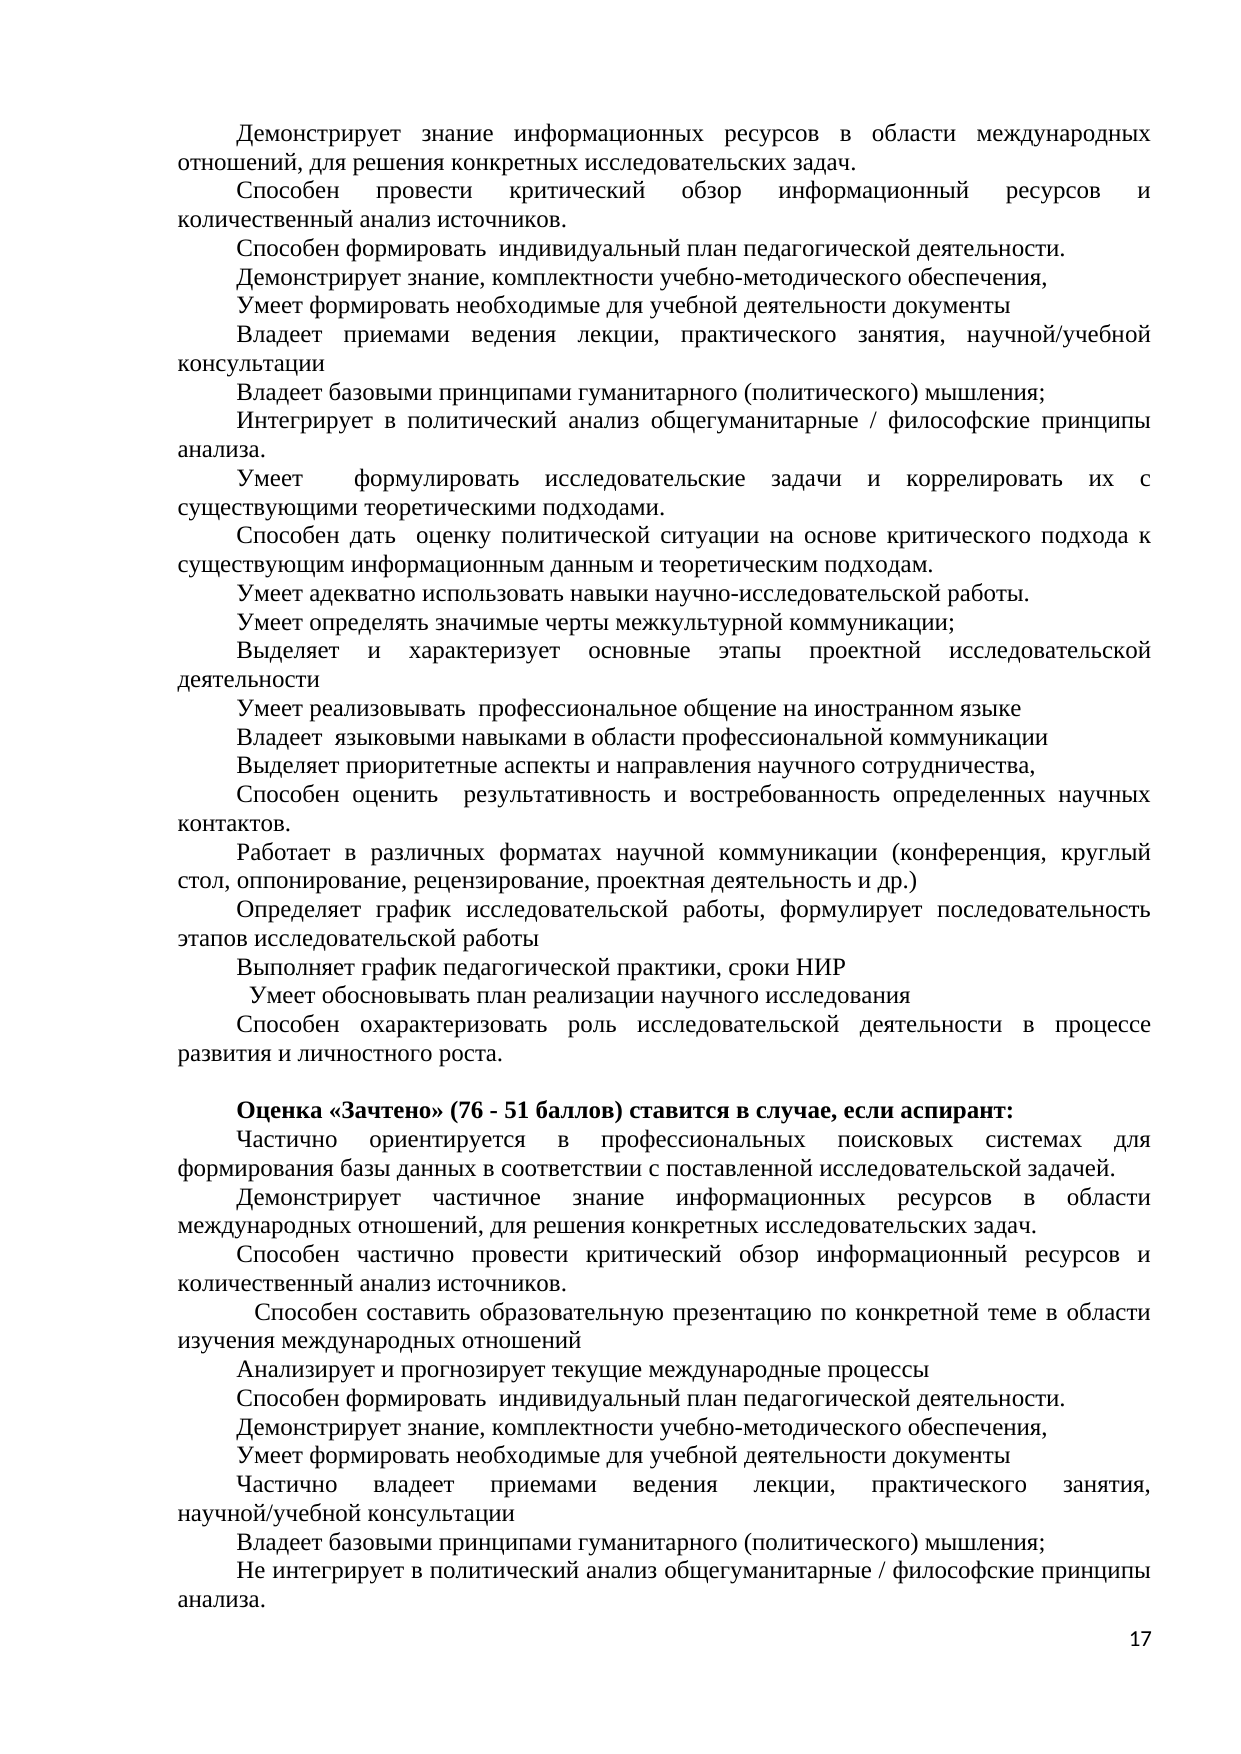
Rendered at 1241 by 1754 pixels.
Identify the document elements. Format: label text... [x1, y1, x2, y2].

text Частично ориентируется в профессиональных поисковых системах для формирования базы данных в соответствии с поставленной исследовательской задачей. [177, 1124, 1152, 1182]
text Демонстрирует знание, комплектности учебно-методического обеспечения, [177, 262, 1152, 291]
text Выделяет приоритетные аспекты и направления научного сотрудничества, [177, 751, 1152, 779]
text Частично владеет приемами ведения лекции, практического занятия, научной/учебной консультации [177, 1469, 1152, 1527]
text Работает в различных форматах научной коммуникации (конференция, круглый стол, оппонирование, рецензирование, проектная деятельность и др.) [177, 837, 1152, 894]
text Умеет формулировать исследовательские задачи и коррелировать их с существующими теоретическими подходами. [177, 463, 1152, 521]
text Владеет языковыми навыками в области профессиональной коммуникации [177, 722, 1152, 751]
text Умеет обосновывать план реализации научного исследования [177, 981, 1152, 1009]
text Владеет базовыми принципами гуманитарного (политического) мышления; [177, 1527, 1152, 1556]
text Умеет формировать необходимые для учебной деятельности документы [177, 291, 1152, 319]
text Способен дать оценку политической ситуации на основе критического подхода к существующим информационным данным и теоретическим подходам. [177, 521, 1152, 578]
text Интегрирует в политический анализ общегуманитарные / философские принципы анализа. [177, 406, 1152, 463]
text Способен частично провести критический обзор информационный ресурсов и количественный анализ источников. [177, 1239, 1152, 1297]
text Выполняет график педагогической практики, сроки НИР [177, 952, 1152, 981]
text Владеет базовыми принципами гуманитарного (политического) мышления; [177, 377, 1152, 406]
text Способен составить образовательную презентацию по конкретной теме в области изучения международных отношений [177, 1297, 1152, 1354]
text Демонстрирует знание, комплектности учебно-методического обеспечения, [177, 1412, 1152, 1441]
text Анализирует и прогнозирует текущие международные процессы [177, 1354, 1152, 1383]
text Способен формировать индивидуальный план педагогической деятельности. [177, 1383, 1152, 1412]
text Демонстрирует знание информационных ресурсов в области международных отношений, для решения конкретных исследовательских задач. [177, 118, 1152, 176]
text Умеет реализовывать профессиональное общение на иностранном языке [177, 693, 1152, 722]
text Способен оценить результативность и востребованность определенных научных контактов. [177, 779, 1152, 837]
text Демонстрирует частичное знание информационных ресурсов в области международных отношений, для решения конкретных исследовательских задач. [177, 1182, 1152, 1239]
text Умеет формировать необходимые для учебной деятельности документы [177, 1441, 1152, 1469]
text Определяет график исследовательской работы, формулирует последовательность этапов исследовательской работы [177, 894, 1152, 952]
text Выделяет и характеризует основные этапы проектной исследовательской деятельности [177, 636, 1152, 693]
text Владеет приемами ведения лекции, практического занятия, научной/учебной консультации [177, 319, 1152, 377]
text Умеет адекватно использовать навыки научно-исследовательской работы. [177, 578, 1152, 607]
text Умеет определять значимые черты межкультурной коммуникации; [177, 607, 1152, 636]
text Способен провести критический обзор информационный ресурсов и количественный анализ источников. [177, 176, 1152, 233]
text Оценка «Зачтено» (76 - 51 баллов) ставится в случае, если аспирант: [177, 1096, 1152, 1124]
text Способен формировать индивидуальный план педагогической деятельности. [177, 233, 1152, 262]
text Не интегрирует в политический анализ общегуманитарные / философские принципы анализа. [177, 1556, 1152, 1613]
text Способен охарактеризовать роль исследовательской деятельности в процессе развития и личностного роста. [177, 1009, 1152, 1067]
